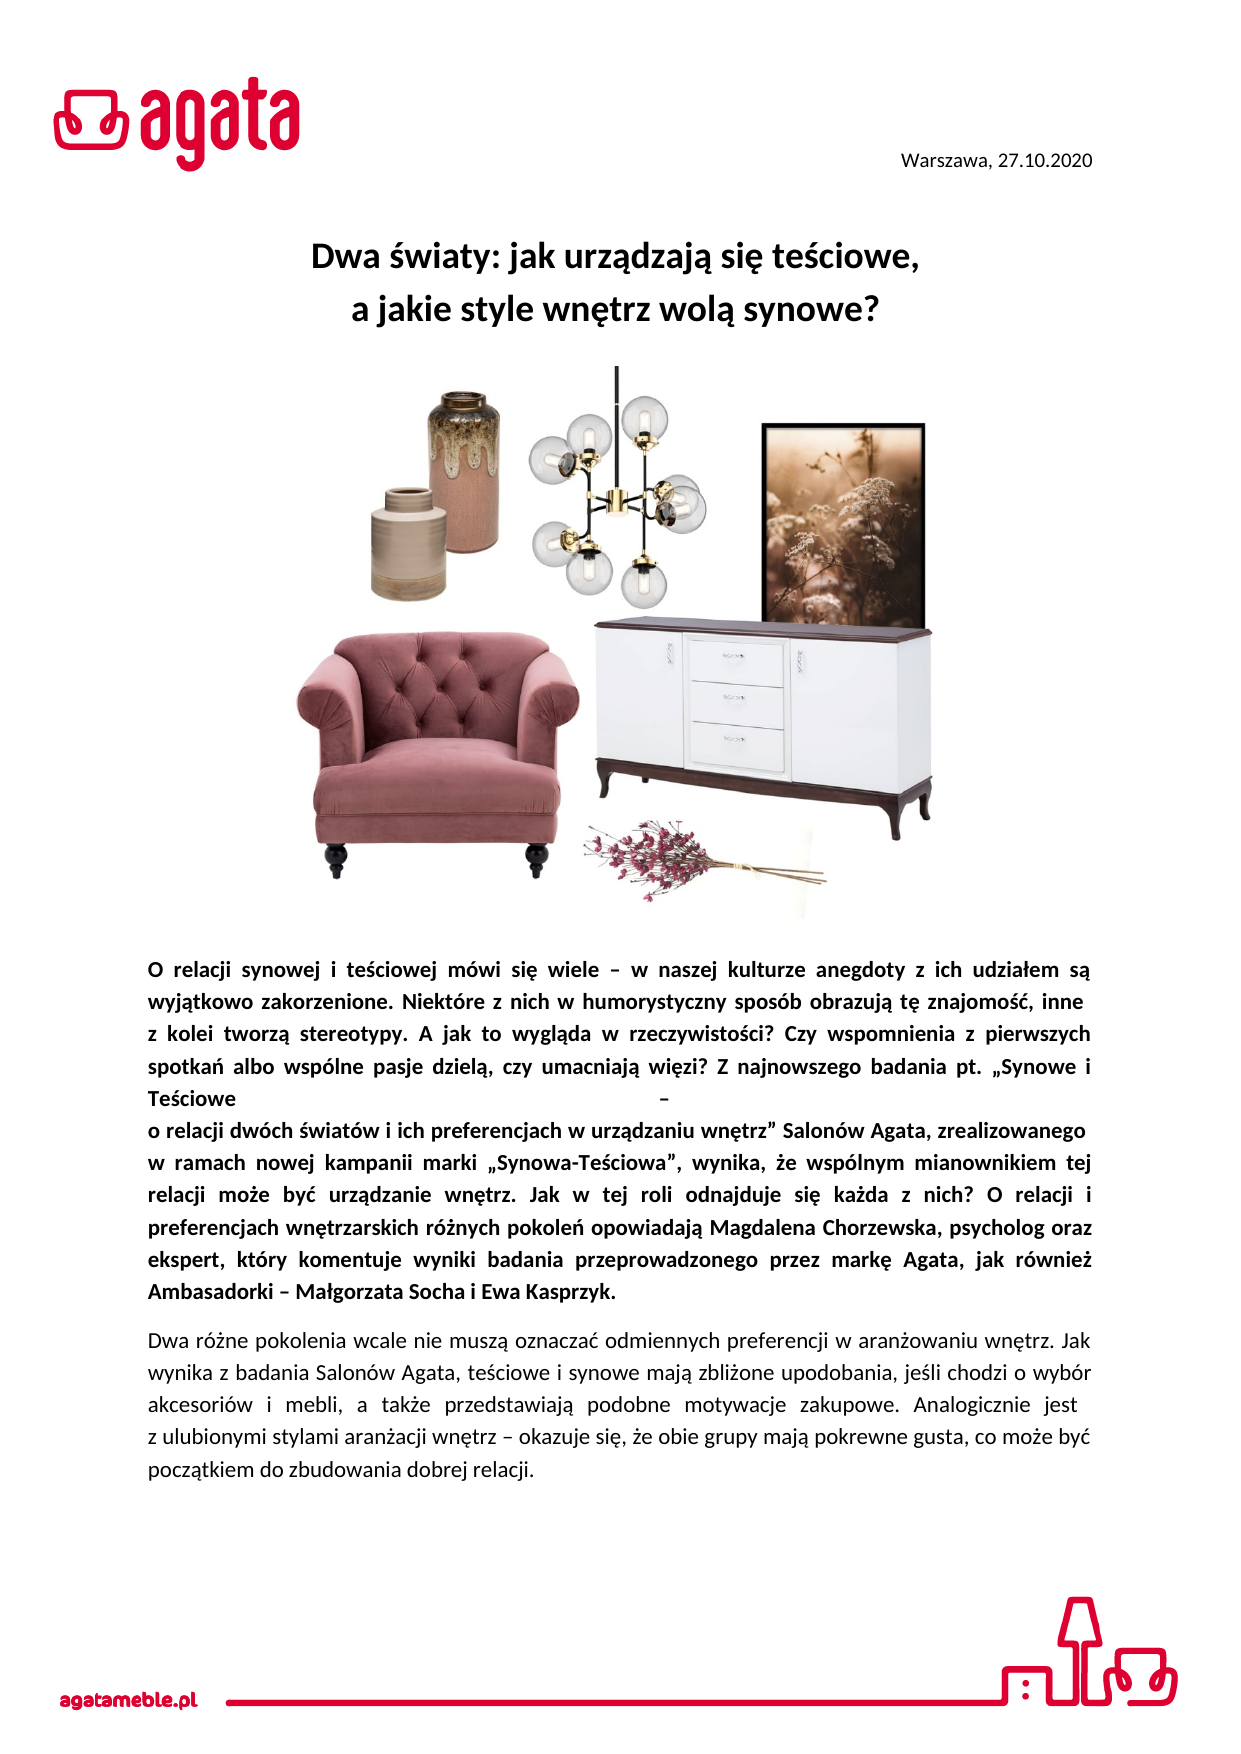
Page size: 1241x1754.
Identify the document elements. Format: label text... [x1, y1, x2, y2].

text Dwa światy: jak urządzają się teściowe, a jakie style wnętrz wolą synowe? [148, 232, 1093, 362]
text Warszawa, 27.10.2020 [148, 148, 1093, 173]
picture [13, 35, 1225, 1748]
text Dwa różne pokolenia wcale nie muszą oznaczać odmiennych preferencji w aranżowaniu wnętrz. Jak wynika z badania Salonów Agata, teściowe i synowe mają zbliżone upodobania, jeśli chodzi o wybór akcesoriów i mebli, a także przedstawiają podobne motywacje zakupowe. Analogicznie jest z ulubionymi stylami aranżacji wnętrz – okazuje się, że obie grupy mają pokrewne gusta, co może być początkiem do zbudowania dobrej relacji. [148, 1326, 1093, 1483]
text O relacji synowej i teściowej mówi się wiele – w naszej kulturze anegdoty z ich udziałem są wyjątkowo zakorzenione. Niektóre z nich w humorystyczny sposób obrazują tę znajomość, inne z kolei tworzą stereotypy. A jak to wygląda w rzeczywistości? Czy wspomnienia z pierwszych spotkań albo wspólne pasje dzielą, czy umacniają więzi? Z najnowszego badania pt. „Synowe i Teściowe – o relacji dwóch światów i ich preferencjach w urządzaniu wnętrz” Salonów Agata, zrealizowanego w ramach nowej kampanii marki „Synowa-Teściowa”, wynika, że wspólnym mianownikiem tej relacji może być urządzanie wnętrz. Jak w tej roli odnajduje się każda z nich? O relacji i preferencjach wnętrzarskich różnych pokoleń opowiadają Magdalena Chorzewska, psycholog oraz ekspert, który komentuje wyniki badania przeprowadzonego przez markę Agata, jak również Ambasadorki – Małgorzata Socha i Ewa Kasprzyk. [148, 955, 1093, 1305]
